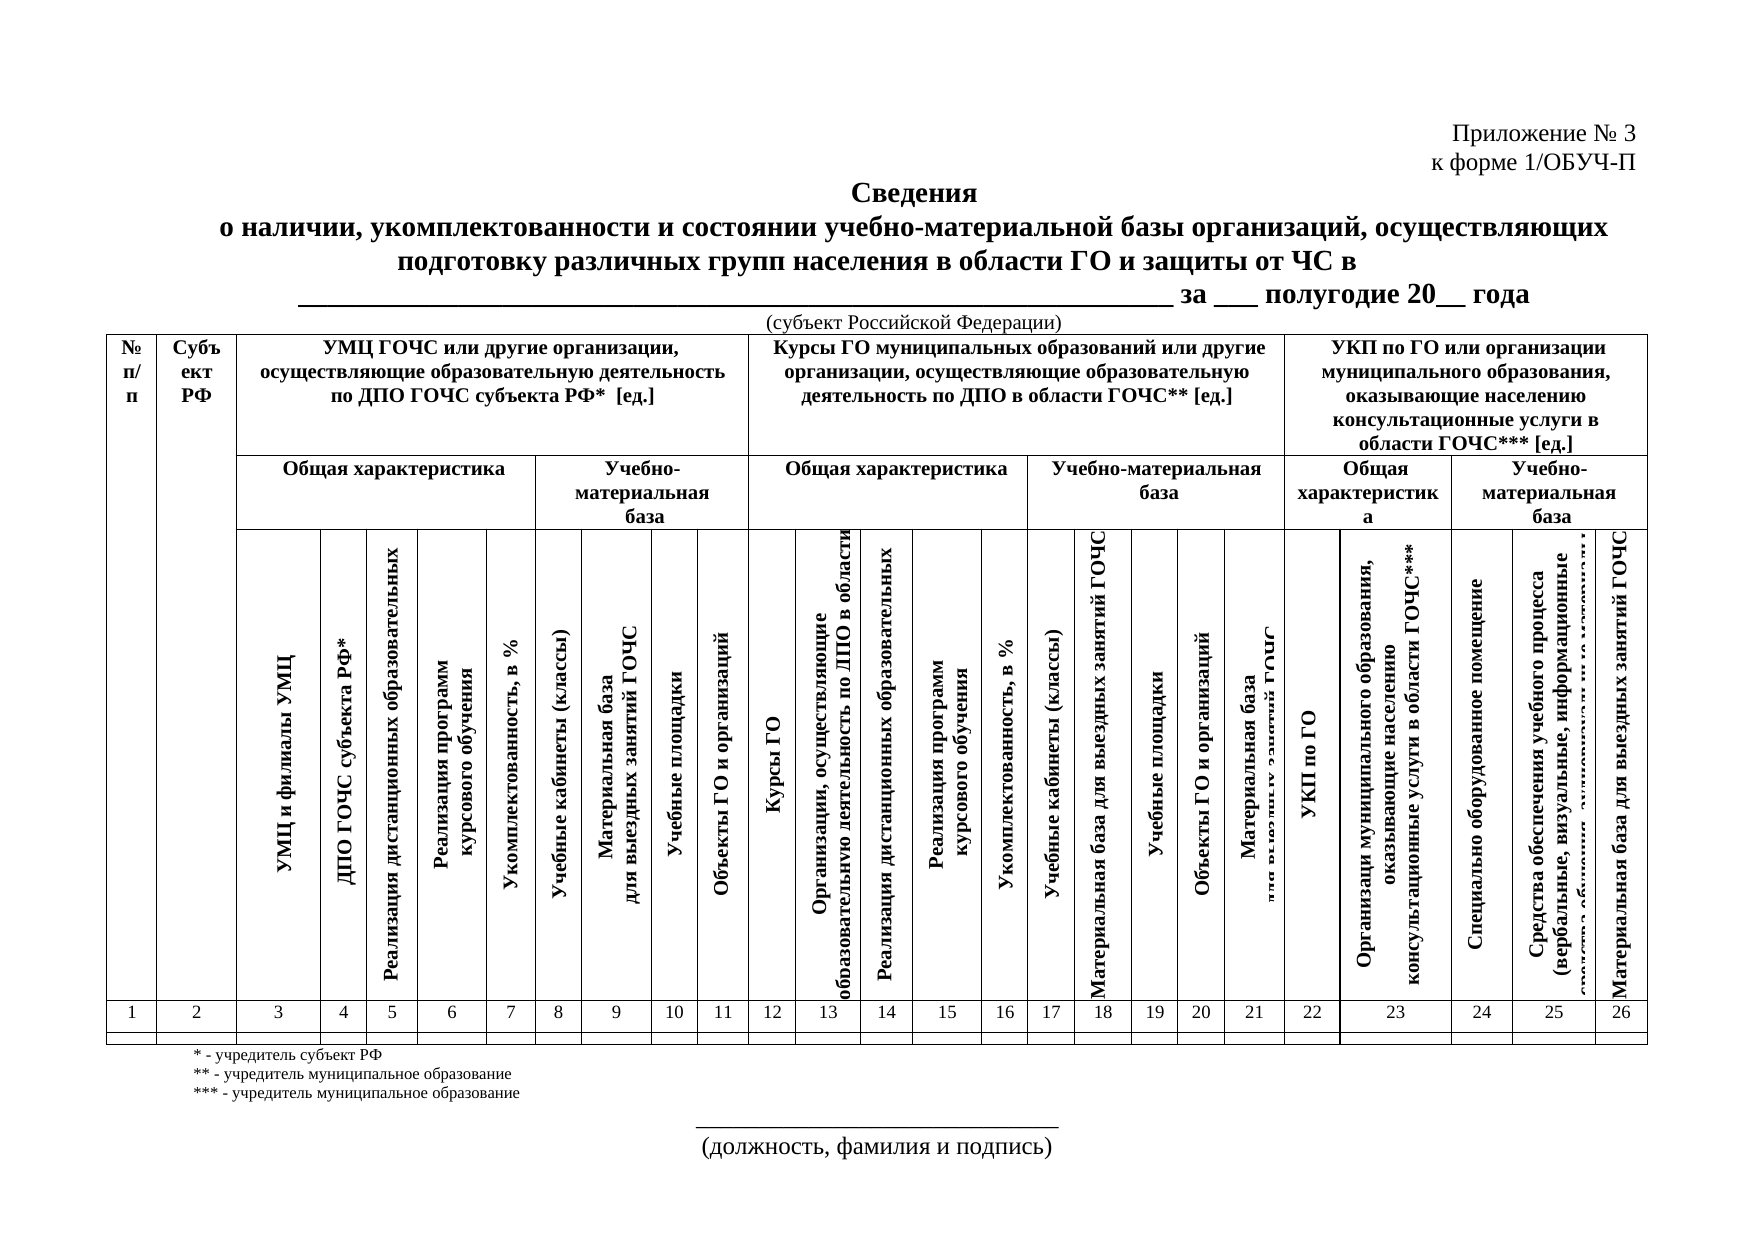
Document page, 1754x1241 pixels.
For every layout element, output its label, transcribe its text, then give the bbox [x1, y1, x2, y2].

text ** - учредитель муниципальное образование [118, 1064, 1636, 1083]
table_cell [913, 1033, 981, 1043]
table_cell 10 [652, 1001, 697, 1032]
table_cell 26 [1596, 1001, 1647, 1032]
table_cell 15 [913, 1001, 981, 1032]
table_cell 19 [1132, 1001, 1177, 1032]
table_header Субъект РФ [157, 335, 236, 1000]
table_cell 2 [157, 1001, 236, 1032]
table_cell 12 [749, 1001, 795, 1032]
text *** - учредитель муниципальное образование [118, 1083, 1636, 1102]
table_cell Материальная база для выездных занятий ГОЧС [1075, 530, 1131, 1000]
table_header Курсы ГО муниципальных образований или другие организации, осуществляющие образовательную деятельность по ДПО в области ГОЧС** [ед.] [749, 335, 1284, 455]
text Приложение № 3 [118, 118, 1636, 147]
table_cell Материальная база для выездных занятий ГОЧС [1596, 530, 1647, 1000]
table_cell Учебно-материальная база [1028, 456, 1284, 528]
table_cell [1178, 1033, 1224, 1043]
table_cell Учебные кабинеты (классы) [536, 530, 581, 1000]
table_cell [1596, 1033, 1647, 1043]
table_cell Учебно-материальная база [1452, 456, 1647, 528]
table_cell Учебные кабинеты (классы) [1028, 530, 1074, 1000]
text * - учредитель субъект РФ [118, 1045, 1636, 1064]
table_cell Учебные площадки [1132, 530, 1177, 1000]
table_cell [1075, 1033, 1131, 1043]
table_cell 23 [1341, 1001, 1451, 1032]
table_cell 14 [861, 1001, 912, 1032]
table_header № п/п [107, 335, 156, 1000]
table_cell Материальная база для выездных занятий ГОЧС [1225, 530, 1284, 1000]
text _____________________________ [118, 1102, 1636, 1131]
table_header УКП по ГО или организации муниципального образования, оказывающие населению консультационные услуги в области ГОЧС*** [ед.] [1285, 335, 1647, 455]
table_cell [861, 1033, 912, 1043]
table_cell 5 [367, 1001, 417, 1032]
table_cell [1132, 1033, 1177, 1043]
text (должность, фамилия и подпись) [118, 1131, 1636, 1159]
table_cell Специально оборудованное помещение [1452, 530, 1512, 1000]
table_cell 25 [1513, 1001, 1595, 1032]
table_cell [1452, 1033, 1512, 1043]
table_cell [237, 1033, 320, 1043]
table_cell Реализация программ курсового обучения [418, 530, 486, 1000]
table_cell Реализация дистанционных образовательных технологий [367, 530, 417, 1000]
table_cell 6 [418, 1001, 486, 1032]
table_cell [107, 1033, 156, 1043]
table_cell 22 [1285, 1001, 1339, 1032]
table_cell 7 [487, 1001, 535, 1032]
table_cell Реализация программ курсового обучения [913, 530, 981, 1000]
table_cell [487, 1033, 535, 1043]
table_cell 20 [1178, 1001, 1224, 1032]
text к форме 1/ОБУЧ-П [118, 147, 1636, 176]
table_cell Учебные площадки [652, 530, 697, 1000]
table_cell Общая характеристика [237, 456, 535, 528]
table_cell [367, 1033, 417, 1043]
table_cell [652, 1033, 697, 1043]
table_cell 4 [321, 1001, 366, 1032]
table_cell Учебно-материальная база [536, 456, 748, 528]
table_cell Общая характеристика [1285, 456, 1451, 528]
table_cell Средства обеспечения учебного процесса (вербальные, визуальные, информационные средства обучения, аудиовизуальные материалы [1513, 530, 1595, 1000]
table_cell Организации, осуществляющие образовательную деятельность по ДПО в области ГОЧС** [796, 530, 860, 1000]
table_cell [796, 1033, 860, 1043]
table_cell [582, 1033, 651, 1043]
table_cell 16 [982, 1001, 1027, 1032]
table_cell [321, 1033, 366, 1043]
table_cell Укомплектованность, в % [982, 530, 1027, 1000]
table_cell 11 [698, 1001, 748, 1032]
table_cell [1028, 1033, 1074, 1043]
table_cell 21 [1225, 1001, 1284, 1032]
table_cell Объекты ГО и организаций [698, 530, 748, 1000]
table_cell [982, 1033, 1027, 1043]
table_cell УКП по ГО [1285, 530, 1339, 1000]
text о наличии, укомплектованности и состоянии учебно-материальной базы организаций, осуществляющих подготовку различных групп населения в области ГО и защиты от ЧС в [118, 209, 1636, 276]
table_cell [1225, 1033, 1284, 1043]
table_cell Материальная база для выездных занятий ГОЧС [582, 530, 651, 1000]
table_cell 24 [1452, 1001, 1512, 1032]
table_cell УМЦ и филиалы УМЦ [237, 530, 320, 1000]
table_cell 1 [107, 1001, 156, 1032]
table_cell Объекты ГО и организаций [1178, 530, 1224, 1000]
table_cell 8 [536, 1001, 581, 1032]
table_cell Реализация дистанционных образовательных технологий [861, 530, 912, 1000]
text Сведения [118, 176, 1636, 209]
table_cell 9 [582, 1001, 651, 1032]
table_cell 3 [237, 1001, 320, 1032]
table_cell Организаци муниципального образования, оказывающие населению консультационные услуги в области ГОЧС*** [1341, 530, 1451, 1000]
table_cell Курсы ГО [749, 530, 795, 1000]
table_cell 18 [1075, 1001, 1131, 1032]
table_cell [749, 1033, 795, 1043]
table_cell [698, 1033, 748, 1043]
table_cell Общая характеристика [749, 456, 1027, 528]
text (субъект Российской Федерации) [118, 310, 1636, 334]
table_cell 13 [796, 1001, 860, 1032]
table_cell [1341, 1033, 1451, 1043]
table_cell [157, 1033, 236, 1043]
table_cell [1285, 1033, 1339, 1043]
text ____________________________________________________________ за ___ полугодие 20__ года [118, 276, 1636, 310]
table_header УМЦ ГОЧС или другие организации, осуществляющие образовательную деятельность по ДПО ГОЧС субъекта РФ* [ед.] [237, 335, 748, 455]
table_cell [1513, 1033, 1595, 1043]
table_cell [536, 1033, 581, 1043]
table_cell ДПО ГОЧС субъекта РФ* [321, 530, 366, 1000]
table_cell [418, 1033, 486, 1043]
table_cell 17 [1028, 1001, 1074, 1032]
table_cell Укомплектованность, в % [487, 530, 535, 1000]
